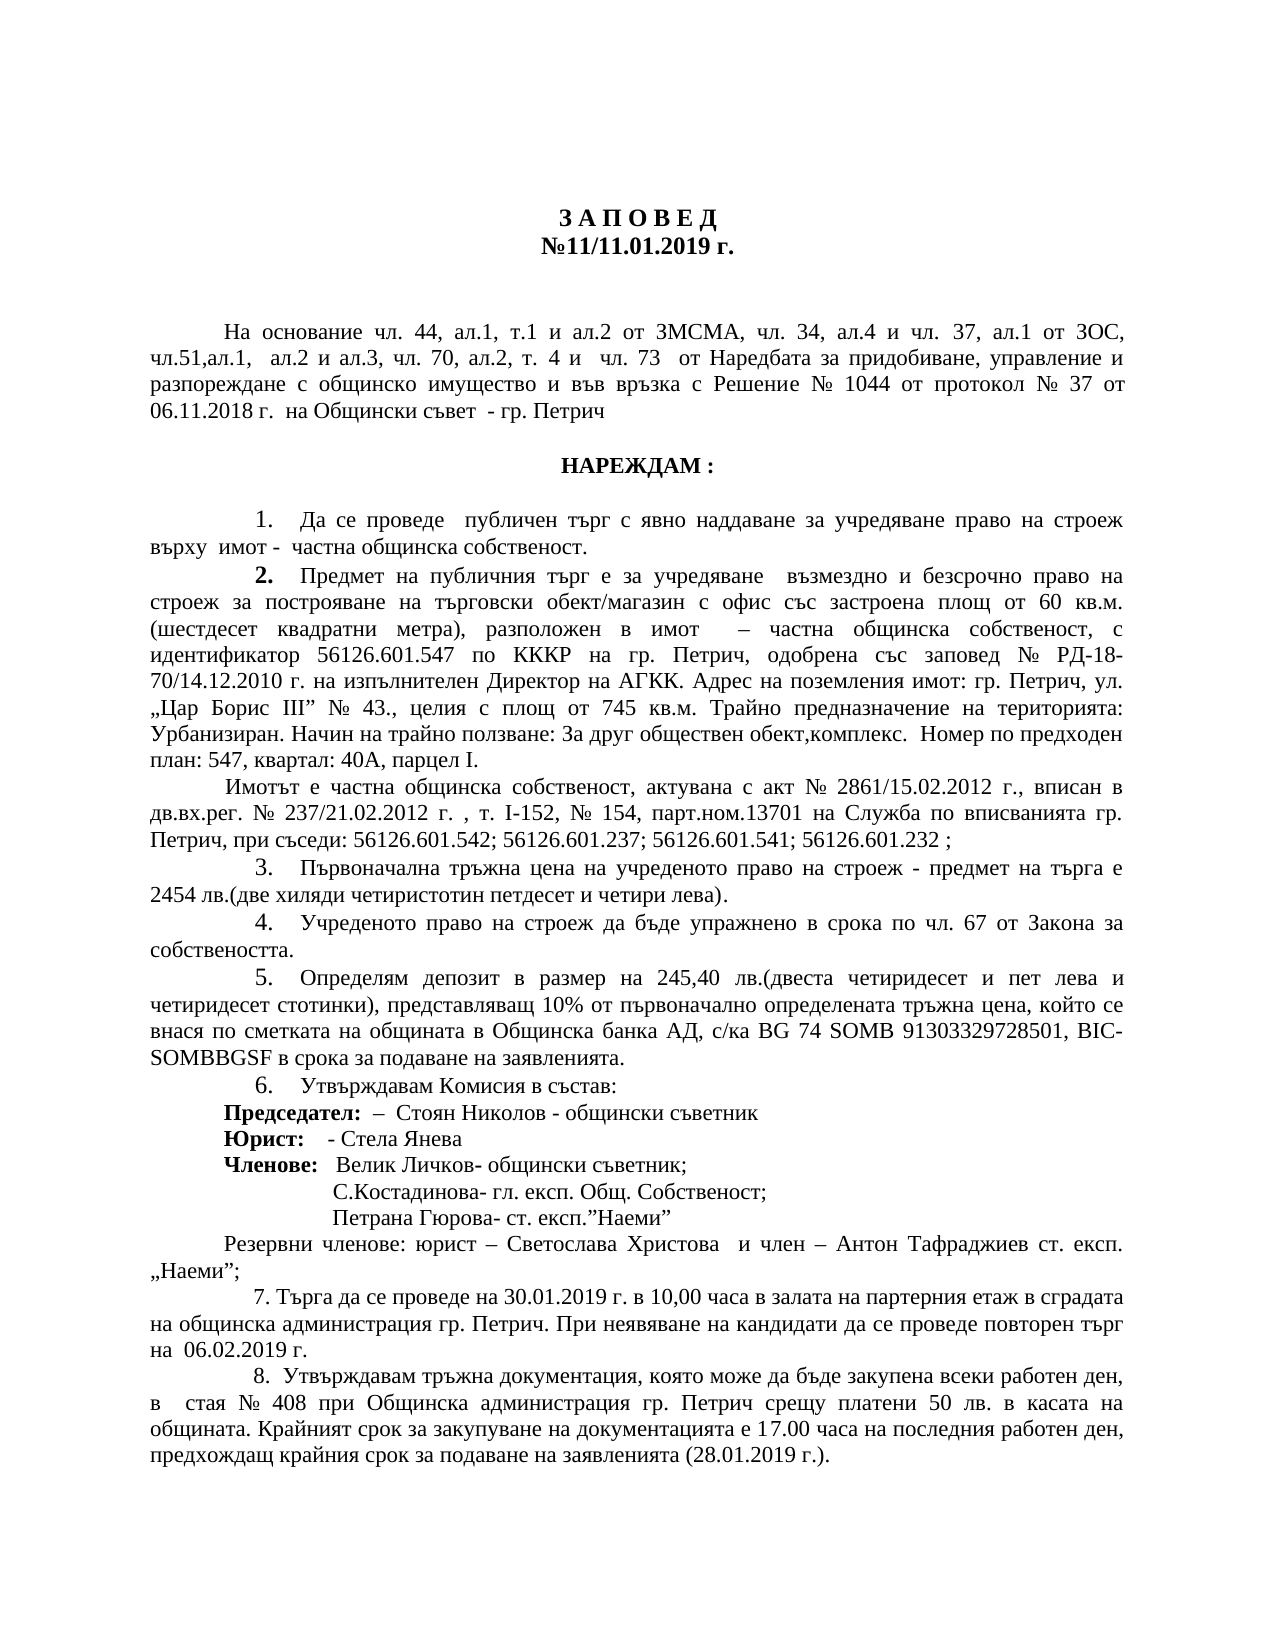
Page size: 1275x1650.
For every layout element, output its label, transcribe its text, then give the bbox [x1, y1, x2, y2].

text С.Костадинова- гл. експ. Общ. Собственост; [224, 1178, 1125, 1204]
list Предмет на публичния търг е за учредяване възмездно и безсрочно право на строеж за построяване на търговски обект/магазин с офис със застроена площ от 60 кв.м.(шестдесет квадратни метра), разположен в имот – частна общинска собственост, с идентификатор 56126.601.547 по КККР на гр. Петрич, одобрена със заповед № РД-18-70/14.12.2010 г. на изпълнителен Директор на АГКК. Адрес на поземления имот: гр. Петрич, ул. „Цар Борис ІІІ” № 43., целия с площ от 745 кв.м. Трайно предназначение на територията: Урбанизиран. Начин на трайно ползване: За друг обществен обект,комплекс. Номер по предходен план: 547, квартал: 40А, парцел І. [150, 560, 1125, 773]
list Учреденото право на строеж да бъде упражнено в срока по чл. 67 от Закона за собствеността. [150, 907, 1125, 962]
text Резервни членове: юрист – Светослава Христова и член – Антон Тафраджиев ст. експ. „Наеми”; [150, 1231, 1125, 1283]
text Членове: Велик Личков- общински съветник; [224, 1151, 1125, 1178]
text Председател: – Стоян Николов - общински съветник [224, 1099, 1125, 1125]
text Юрист: - Стела Янева [224, 1125, 1125, 1151]
text 7. Търга да се проведе на 30.01.2019 г. в 10,00 часа в залата на партерния етаж в сградата на общинска администрация гр. Петрич. При неявяване на кандидати да се проведе повторен търг на 06.02.2019 г. [150, 1283, 1125, 1362]
list Определям депозит в размер на 245,40 лв.(двеста четиридесет и пет лева и четиридесет стотинки), представляващ 10% от първоначално определената тръжна цена, който се внася по сметката на общината в Общинска банка АД, с/ка BG 74 SOMB 91303329728501, BIC- SOMBBGSF в срока за подаване на заявленията. [150, 962, 1125, 1070]
text З А П О В Е Д [150, 203, 1125, 231]
text 8. Утвърждавам тръжна документация, която може да бъде закупена всеки работен ден, в стая № 408 при Общинска администрация гр. Петрич срещу платени 50 лв. в касата на общината. Крайният срок за закупуване на документацията е 17.00 часа на последния работен ден, предхождащ крайния срок за подаване на заявленията (28.01.2019 г.). [150, 1362, 1125, 1468]
list Да се проведе публичен търг с явно наддаване за учредяване право на строеж върху имот - частна общинска собственост. [150, 504, 1125, 560]
text Имотът е частна общинска собственост, актувана с акт № 2861/15.02.2012 г., вписан в дв.вх.рег. № 237/21.02.2012 г. , т. І-152, № 154, парт.ном.13701 на Служба по вписванията гр. Петрич, при съседи: 56126.601.542; 56126.601.237; 56126.601.541; 56126.601.232 ; [150, 773, 1125, 852]
text На основание чл. 44, ал.1, т.1 и ал.2 от ЗМСМА, чл. 34, ал.4 и чл. 37, ал.1 от ЗОС, чл.51,ал.1, ал.2 и ал.3, чл. 70, ал.2, т. 4 и чл. 73 от Наредбата за придобиване, управление и разпореждане с общинско имущество и във връзка с Решениe № 1044 от протокол № 37 от 06.11.2018 г. на Общински съвет - гр. Петрич [150, 318, 1125, 423]
list Утвърждавам Комисия в състав: [254, 1070, 1125, 1099]
list Първоначална тръжна цена на учреденото право на строеж - предмет на търга е 2454 лв.(две хиляди четиристотин петдесет и четири лева). [150, 852, 1125, 907]
text НАРЕЖДАМ : [150, 452, 1125, 478]
text №11/11.01.2019 г. [150, 231, 1125, 260]
text Петрана Гюрова- ст. експ.”Наеми” [224, 1204, 1125, 1231]
